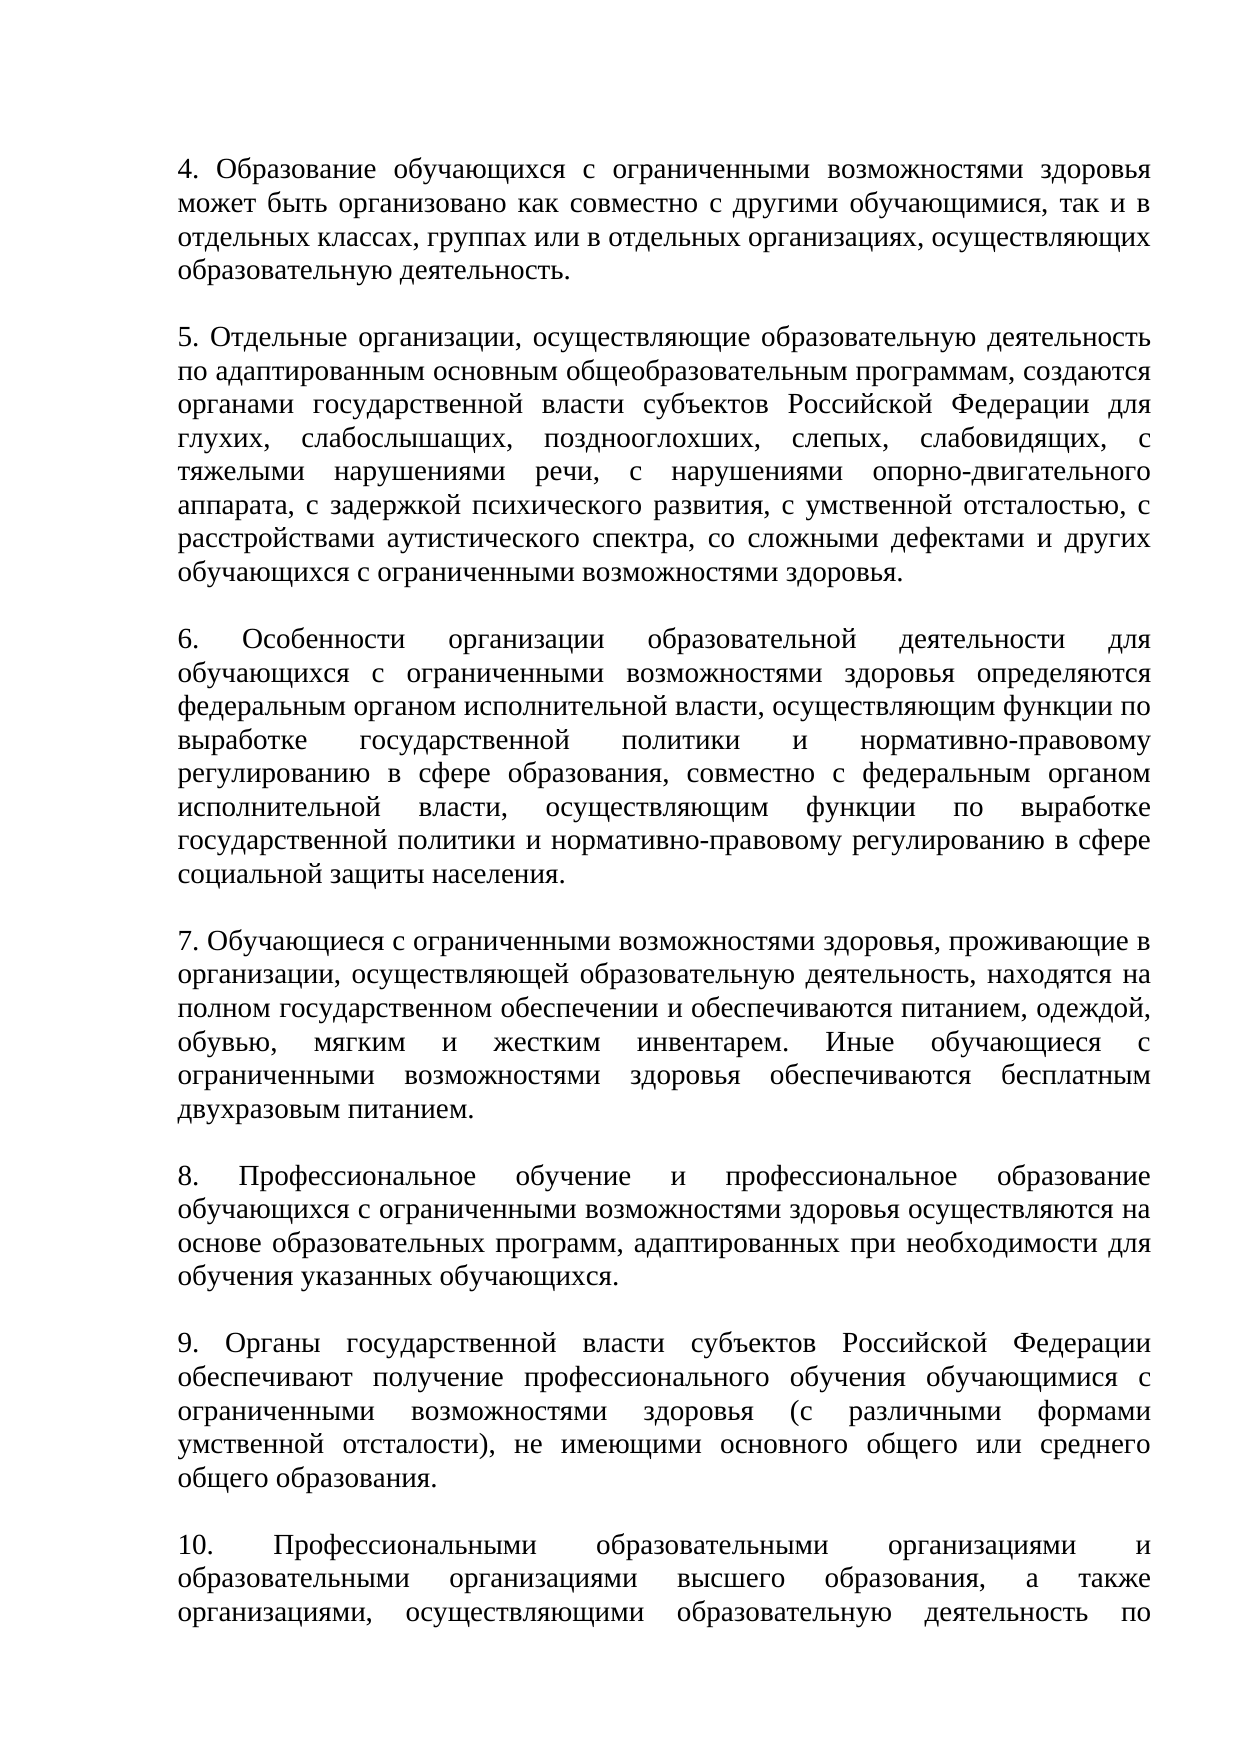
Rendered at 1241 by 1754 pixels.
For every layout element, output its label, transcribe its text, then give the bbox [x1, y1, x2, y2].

text 4. Образование обучающихся с ограниченными возможностями здоровья может быть организовано как совместно с другими обучающимися, так и в отдельных классах, группах или в отдельных организациях, осуществляющих образовательную деятельность. [177, 152, 1152, 286]
text 5. Отдельные организации, осуществляющие образовательную деятельность по адаптированным основным общеобразовательным программам, создаются органами государственной власти субъектов Российской Федерации для глухих, слабослышащих, позднооглохших, слепых, слабовидящих, с тяжелыми нарушениями речи, с нарушениями опорно-двигательного аппарата, с задержкой психического развития, с умственной отсталостью, с расстройствами аутистического спектра, со сложными дефектами и других обучающихся с ограниченными возможностями здоровья. [177, 319, 1152, 588]
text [177, 1527, 1152, 1627]
text 6. Особенности организации образовательной деятельности для обучающихся с ограниченными возможностями здоровья определяются федеральным органом исполнительной власти, осуществляющим функции по выработке государственной политики и нормативно-правовому регулированию в сфере образования, совместно с федеральным органом исполнительной власти, осуществляющим функции по выработке государственной политики и нормативно-правовому регулированию в сфере социальной защиты населения. [177, 621, 1152, 889]
text 9. Органы государственной власти субъектов Российской Федерации обеспечивают получение профессионального обучения обучающимися с ограниченными возможностями здоровья (с различными формами умственной отсталости), не имеющими основного общего или среднего общего образования. [177, 1326, 1152, 1493]
text 8. Профессиональное обучение и профессиональное образование обучающихся с ограниченными возможностями здоровья осуществляются на основе образовательных программ, адаптированных при необходимости для обучения указанных обучающихся. [177, 1158, 1152, 1292]
text 7. Обучающиеся с ограниченными возможностями здоровья, проживающие в организации, осуществляющей образовательную деятельность, находятся на полном государственном обеспечении и обеспечиваются питанием, одеждой, обувью, мягким и жестким инвентарем. Иные обучающиеся с ограниченными возможностями здоровья обеспечиваются бесплатным двухразовым питанием. [177, 923, 1152, 1124]
